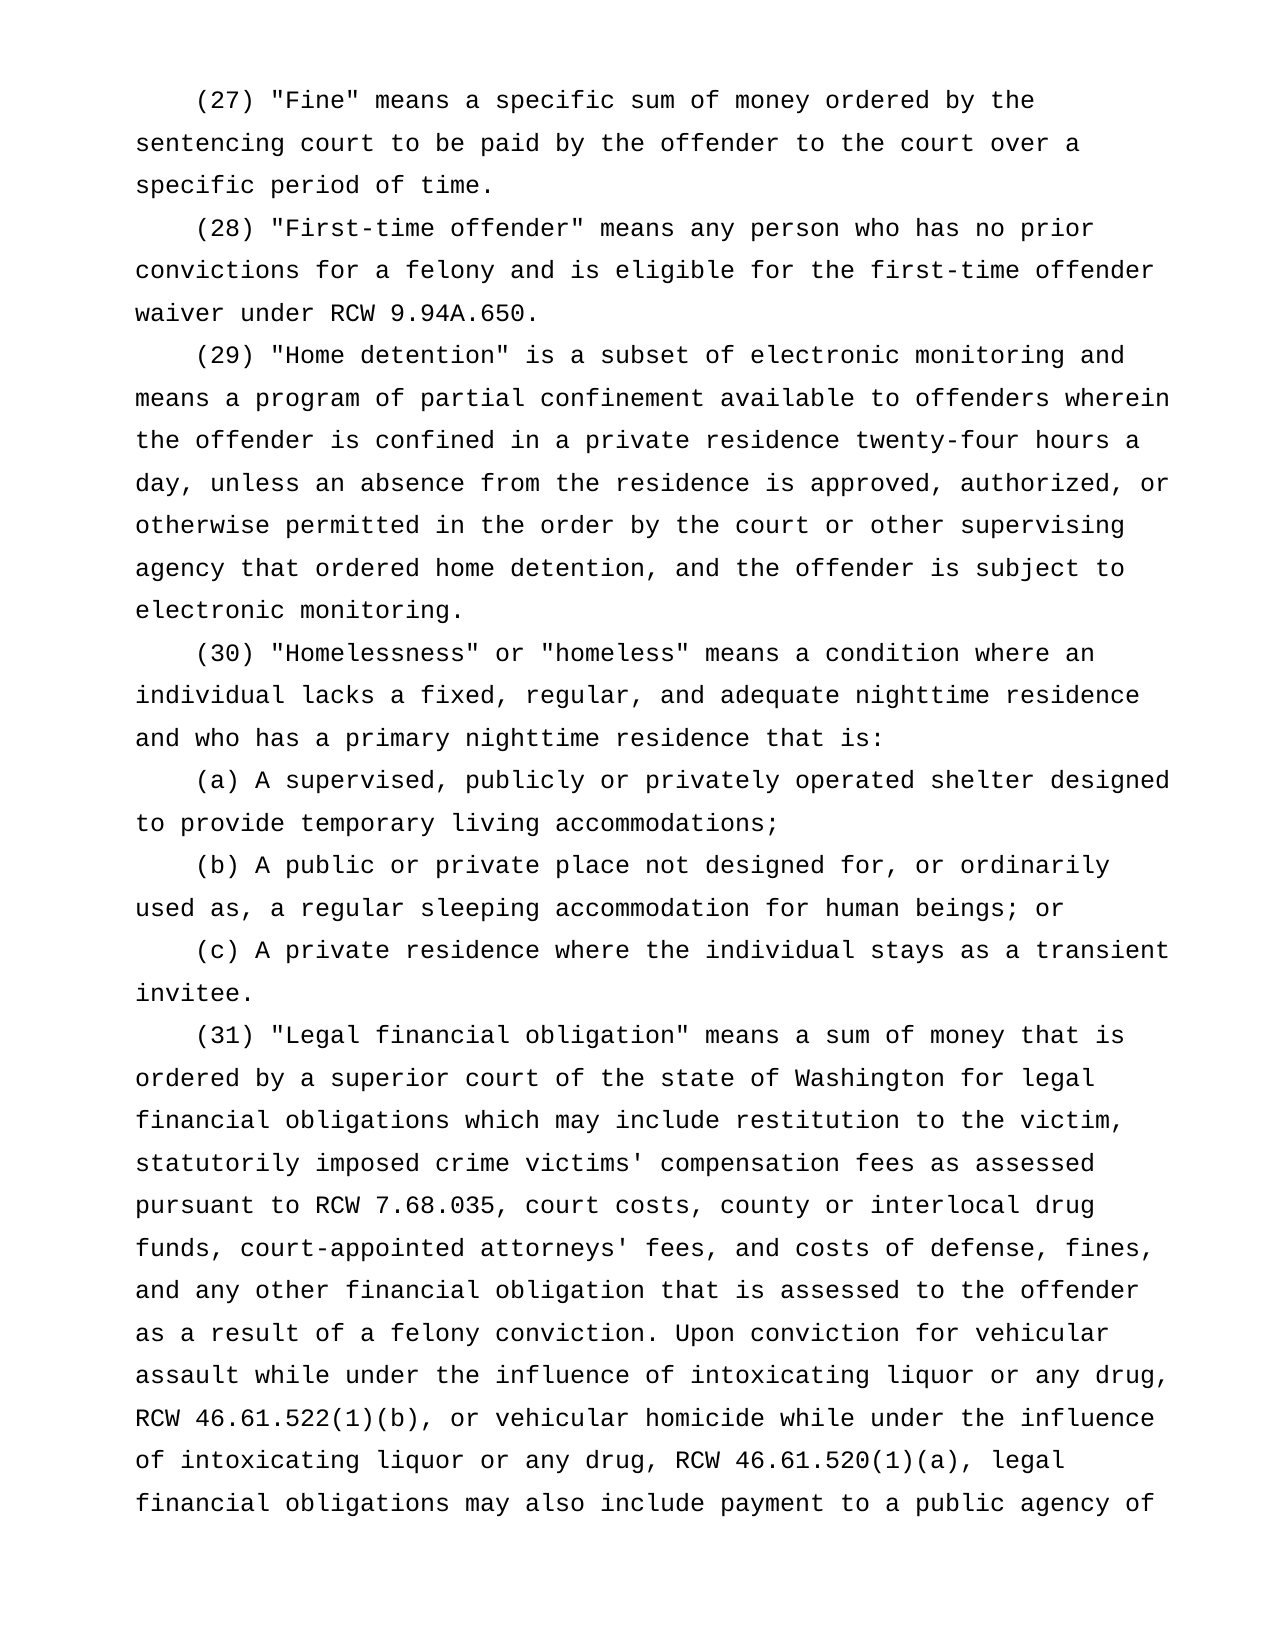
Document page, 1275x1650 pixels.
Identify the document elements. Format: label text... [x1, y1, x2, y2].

text (27) "Fine" means a specific sum of money ordered by the sentencing court to be paid by the offender to the court over a specific period of time. [135, 75, 1170, 202]
text (c) A private residence where the individual stays as a transient invitee. [135, 925, 1170, 1010]
text (a) A supervised, publicly or privately operated shelter designed to provide temporary living accommodations; [135, 755, 1170, 840]
text (29) "Home detention" is a subset of electronic monitoring and means a program of partial confinement available to offenders wherein the offender is confined in a private residence twenty-four hours a day, unless an absence from the residence is approved, authorized, or otherwise permitted in the order by the court or other supervising agency that ordered home detention, and the offender is subject to electronic monitoring. [135, 330, 1170, 627]
text (30) "Homelessness" or "homeless" means a condition where an individual lacks a fixed, regular, and adequate nighttime residence and who has a primary nighttime residence that is: [135, 627, 1170, 755]
text (b) A public or private place not designed for, or ordinarily used as, a regular sleeping accommodation for human beings; or [135, 840, 1170, 925]
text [135, 1010, 1170, 1520]
text (28) "First-time offender" means any person who has no prior convictions for a felony and is eligible for the first-time offender waiver under RCW 9.94A.650. [135, 202, 1170, 330]
